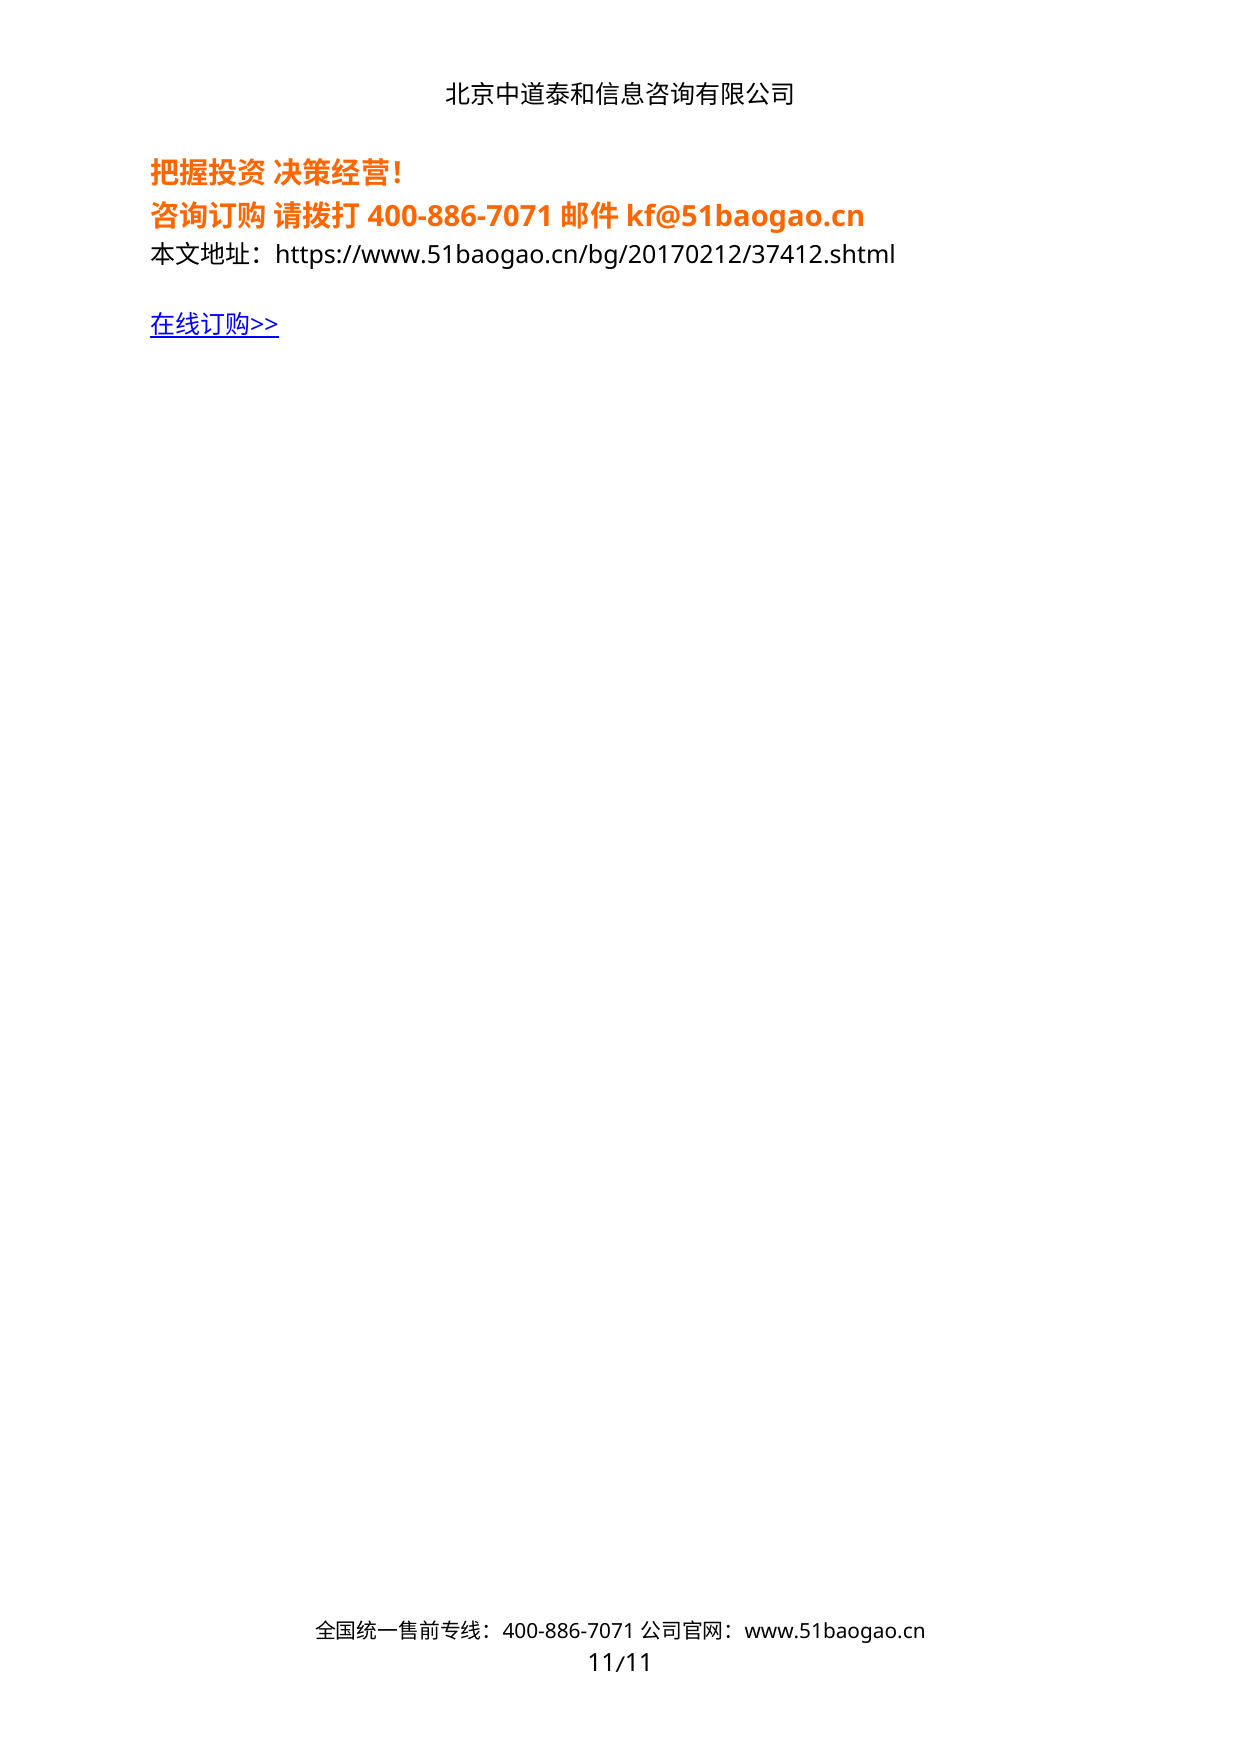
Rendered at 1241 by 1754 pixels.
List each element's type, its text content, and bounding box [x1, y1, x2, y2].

text 在线订购>> [150, 271, 1090, 341]
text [150, 150, 1090, 271]
